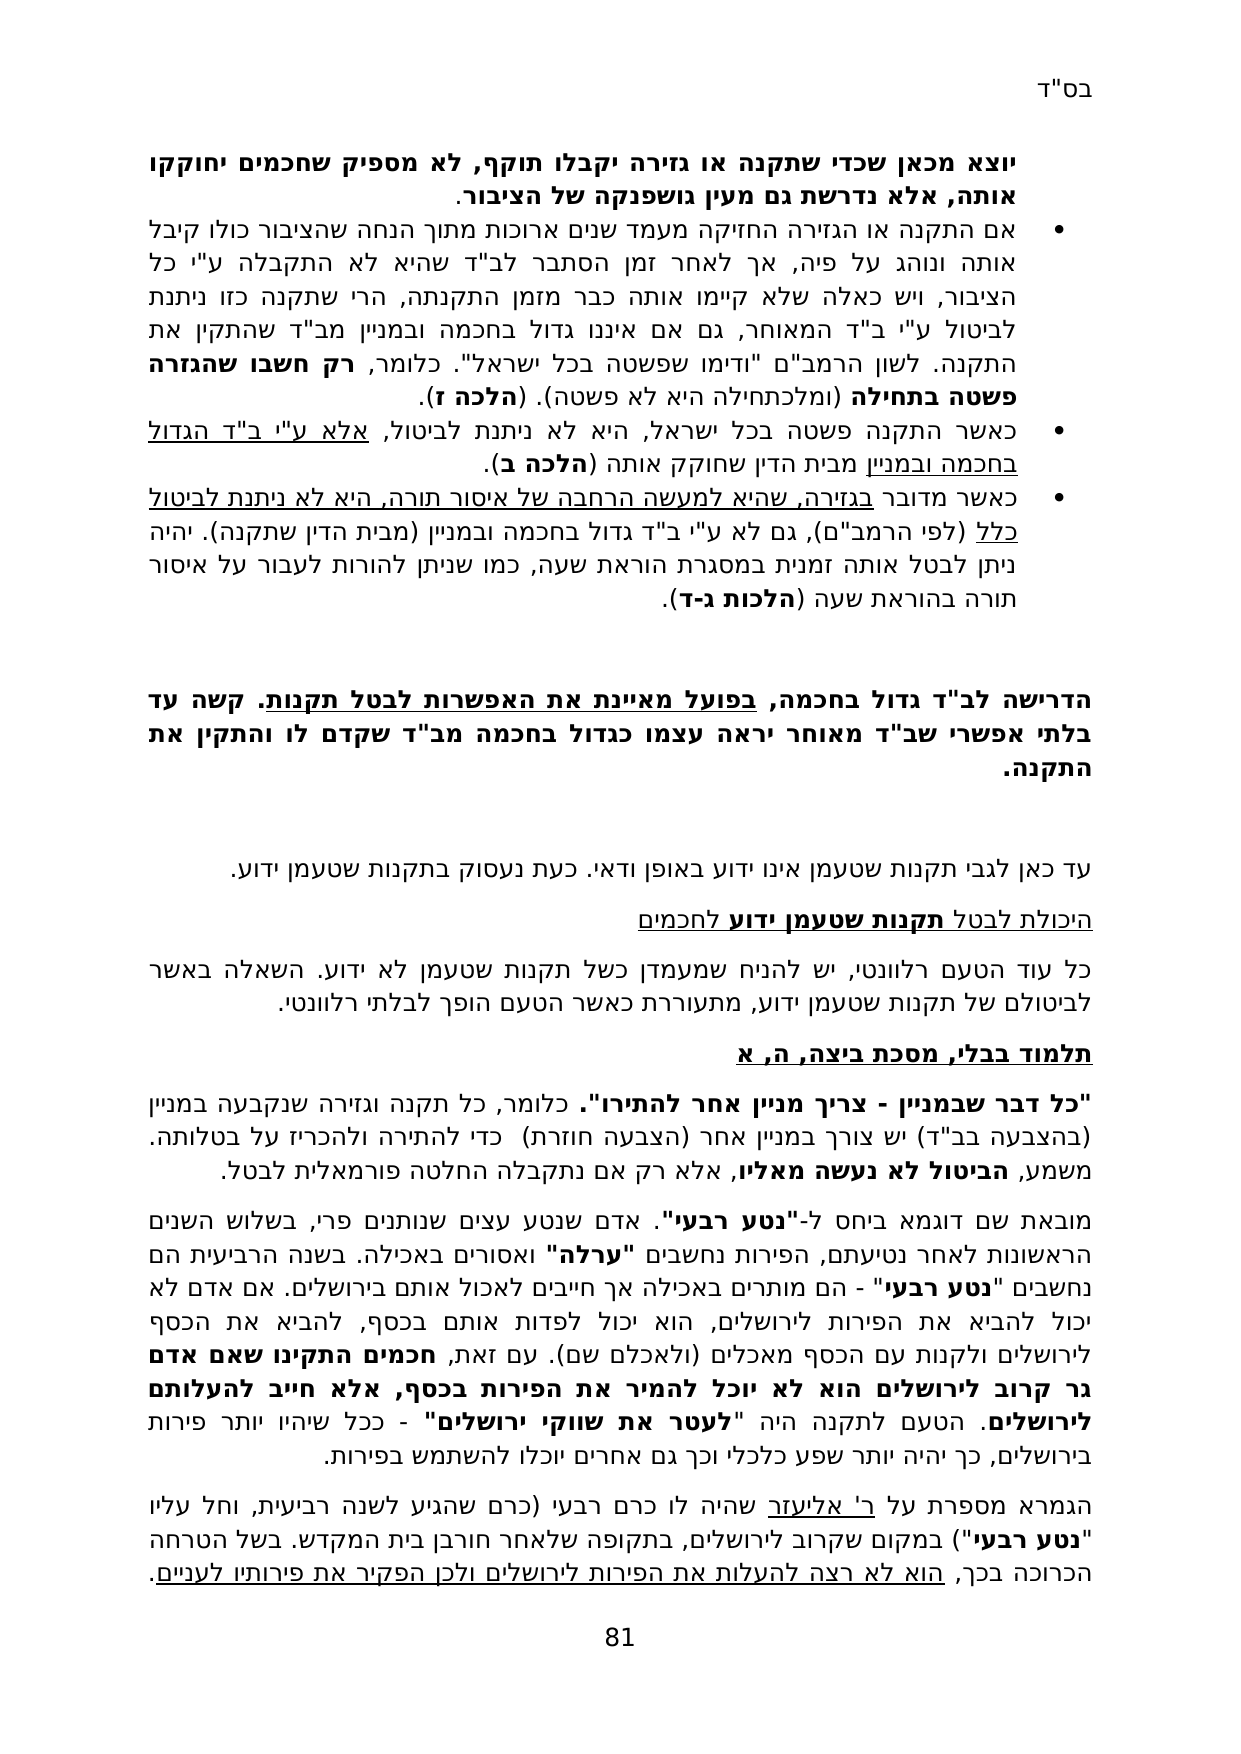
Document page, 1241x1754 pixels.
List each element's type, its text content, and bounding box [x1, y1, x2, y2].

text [148, 1491, 1092, 1587]
text כל עוד הטעם רלוונטי, יש להניח שמעמדן כשל תקנות שטעמן לא ידוע. השאלה באשר לביטולם של תקנות שטעמן ידוע, מתעוררת כאשר הטעם הופך לבלתי רלוונטי. [148, 955, 1092, 1018]
text "כל דבר שבמניין - צריך מניין אחר להתירו". כלומר, כל תקנה וגזירה שנקבעה במניין (בהצבעה בב"ד) יש צורך במניין אחר (הצבעה חוזרת) כדי להתירה ולהכריז על בטלותה. משמע, הביטול לא נעשה מאליו, אלא רק אם נתקבלה החלטה פורמאלית לבטל. [148, 1089, 1092, 1185]
text מובאת שם דוגמא ביחס ל-"נטע רבעי". אדם שנטע עצים שנותנים פרי, בשלוש השנים הראשונות לאחר נטיעתם, הפירות נחשבים "ערלה" ואסורים באכילה. בשנה הרביעית הם נחשבים "נטע רבעי" - הם מותרים באכילה אך חייבים לאכול אותם בירושלים. אם אדם לא יכול להביא את הפירות לירושלים, הוא יכול לפדות אותם בכסף, להביא את הכסף לירושלים ולקנות עם הכסף מאכלים (ולאכלם שם). עם זאת, חכמים התקינו שאם אדם גר קרוב לירושלים הוא לא יוכל להמיר את הפירות בכסף, אלא חייב להעלותם לירושלים. הטעם לתקנה היה "לעטר את שווקי ירושלים" - ככל שיהיו יותר פירות בירושלים, כך יהיה יותר שפע כלכלי וכך גם אחרים יוכלו להשתמש בפירות. [148, 1206, 1092, 1470]
text היכולת לבטל תקנות שטעמן ידוע לחכמים [148, 905, 1092, 934]
text תלמוד בבלי, מסכת ביצה, ה, א [148, 1039, 1092, 1068]
text עד כאן לגבי תקנות שטעמן אינו ידוע באופן ודאי. כעת נעסוק בתקנות שטעמן ידוע. [148, 854, 1092, 884]
list כאשר התקנה פשטה בכל ישראל, היא לא ניתנת לביטול, אלא ע"י ב"ד הגדול בחכמה ובמניין מבית הדין שחוקק אותה (הלכה ב). [148, 416, 1055, 479]
list אם התקנה או הגזירה החזיקה מעמד שנים ארוכות מתוך הנחה שהציבור כולו קיבל אותה ונוהג על פיה, אך לאחר זמן הסתבר לב"ד שהיא לא התקבלה ע"י כל הציבור, ויש כאלה שלא קיימו אותה כבר מזמן התקנתה, הרי שתקנה כזו ניתנת לביטול ע"י ב"ד המאוחר, גם אם איננו גדול בחכמה ובמניין מב"ד שהתקין את התקנה. לשון הרמב"ם "ודימו שפשטה בכל ישראל". כלומר, רק חשבו שהגזרה פשטה בתחילה (ומלכתחילה היא לא פשטה). (הלכה ז). [148, 215, 1055, 412]
list יוצא מכאן שכדי שתקנה או גזירה יקבלו תוקף, לא מספיק שחכמים יחוקקו אותה, אלא נדרשת גם מעין גושפנקה של הציבור. [148, 148, 1017, 210]
list כאשר מדובר בגזירה, שהיא למעשה הרחבה של איסור תורה, היא לא ניתנת לביטול כלל (לפי הרמב"ם), גם לא ע"י ב"ד גדול בחכמה ובמניין (מבית הדין שתקנה). יהיה ניתן לבטל אותה זמנית במסגרת הוראת שעה, כמו שניתן להורות לעבור על איסור תורה בהוראת שעה (הלכות ג-ד). [148, 483, 1055, 613]
text הדרישה לב"ד גדול בחכמה, בפועל מאיינת את האפשרות לבטל תקנות. קשה עד בלתי אפשרי שב"ד מאוחר יראה עצמו כגדול בחכמה מב"ד שקדם לו והתקין את התקנה. [148, 686, 1092, 782]
